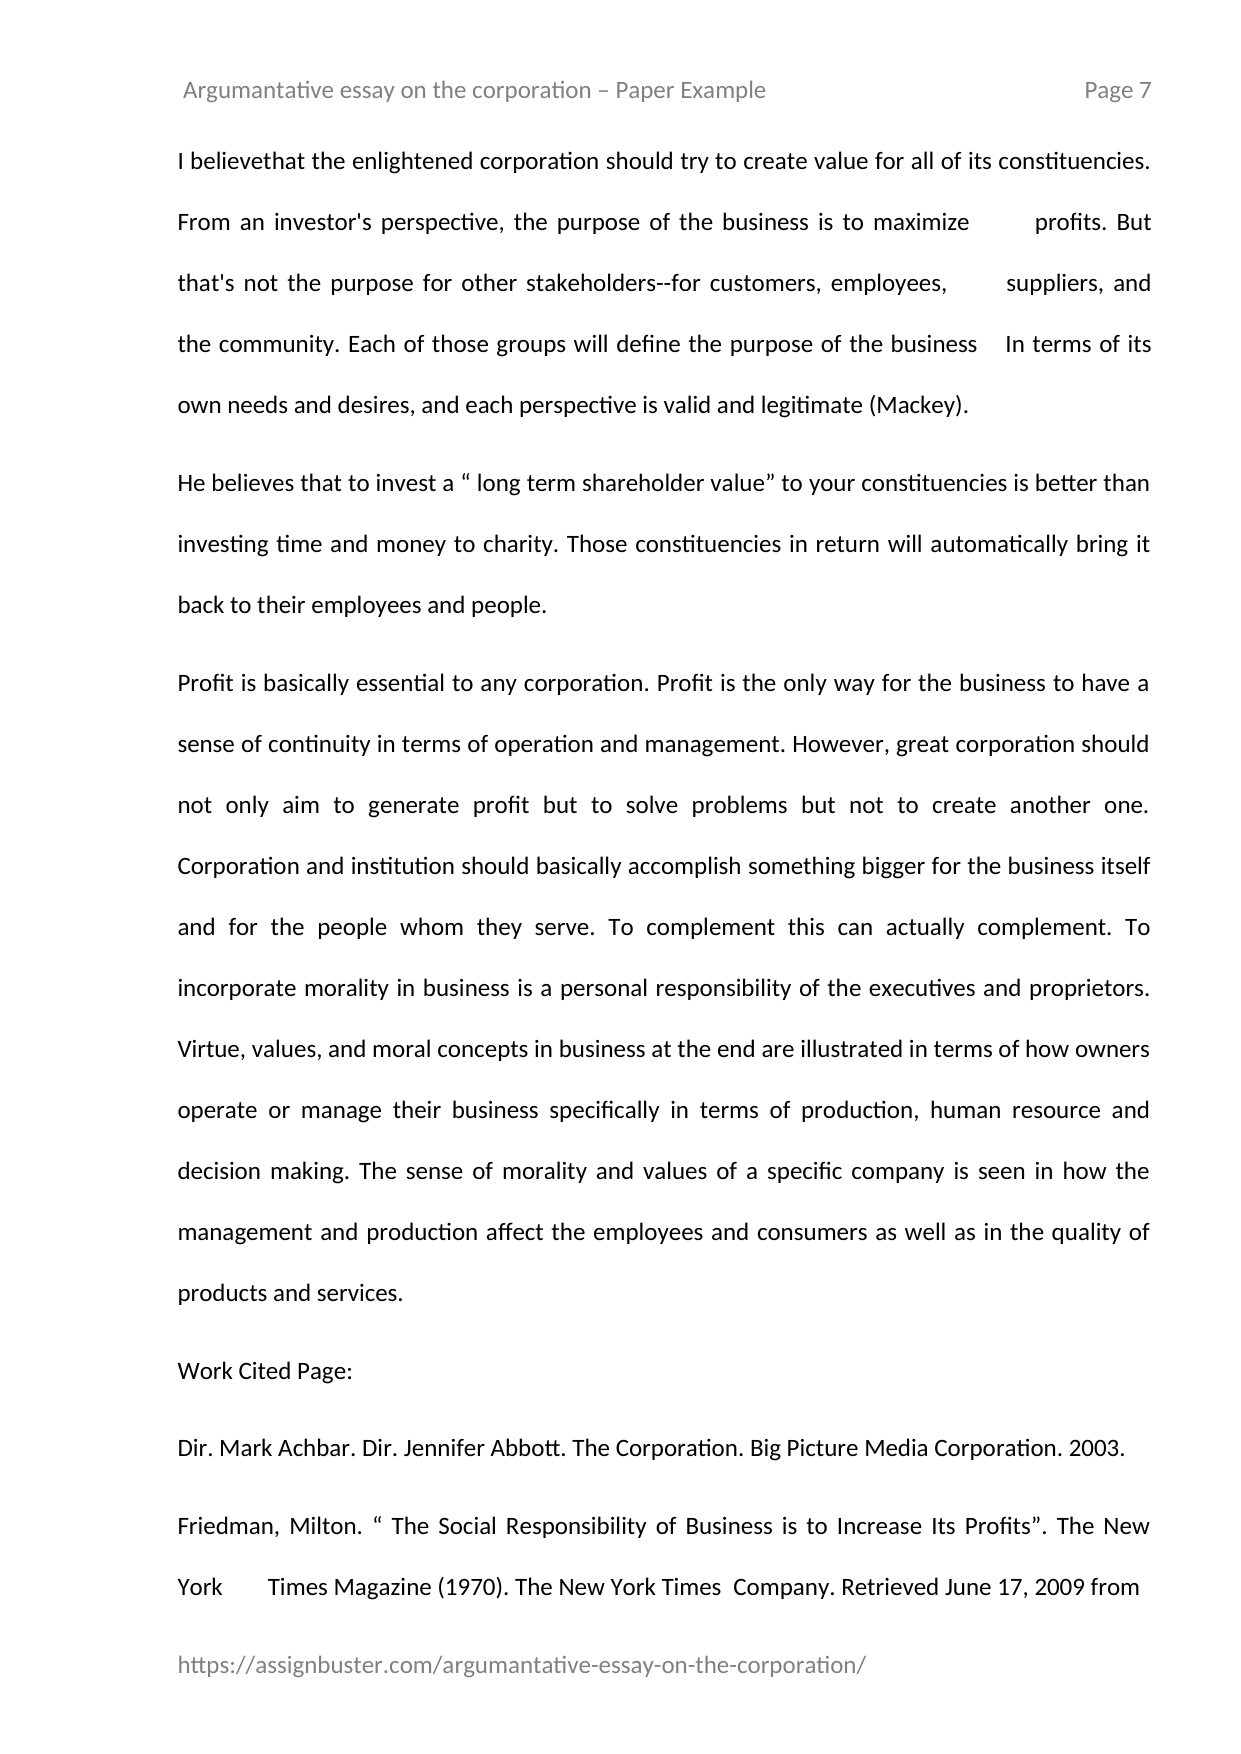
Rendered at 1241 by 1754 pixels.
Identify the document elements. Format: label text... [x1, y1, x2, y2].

text Work Cited Page: [177, 1355, 1152, 1385]
text Dir. Mark Achbar. Dir. Jennifer Abbott. The Corporation. Big Picture Media Corporation. 2003. [177, 1432, 1152, 1463]
text I believethat the enlightened corporation should try to create value for all of its constituencies. From an investor's perspective, the purpose of the business is to maximize profits. But that's not the purpose for other stakeholders--for customers, employees, suppliers, and the community. Each of those groups will define the purpose of the business In terms of its own needs and desires, and each perspective is valid and legitimate (Mackey). [177, 145, 1152, 420]
text Profit is basically essential to any corporation. Profit is the only way for the business to have a sense of continuity in terms of operation and management. However, great corporation should not only aim to generate profit but to solve problems but not to create another one. Corporation and institution should basically accomplish something bigger for the business itself and for the people whom they serve. To complement this can actually complement. To incorporate morality in business is a personal responsibility of the executives and proprietors. Virtue, values, and moral concepts in business at the end are illustrated in terms of how owners operate or manage their business specifically in terms of production, human resource and decision making. The sense of morality and values of a specific company is seen in how the management and production affect the employees and consumers as well as in the quality of products and services. [177, 667, 1152, 1308]
text He believes that to invest a “ long term shareholder value” to your constituencies is better than investing time and money to charity. Those constituencies in return will automatically bring it back to their employees and people. [177, 467, 1152, 619]
text Friedman, Milton. “ The Social Responsibility of Business is to Increase Its Profits”. The New York Times Magazine (1970). The New York Times Company. Retrieved June 17, 2009 from [177, 1510, 1152, 1602]
